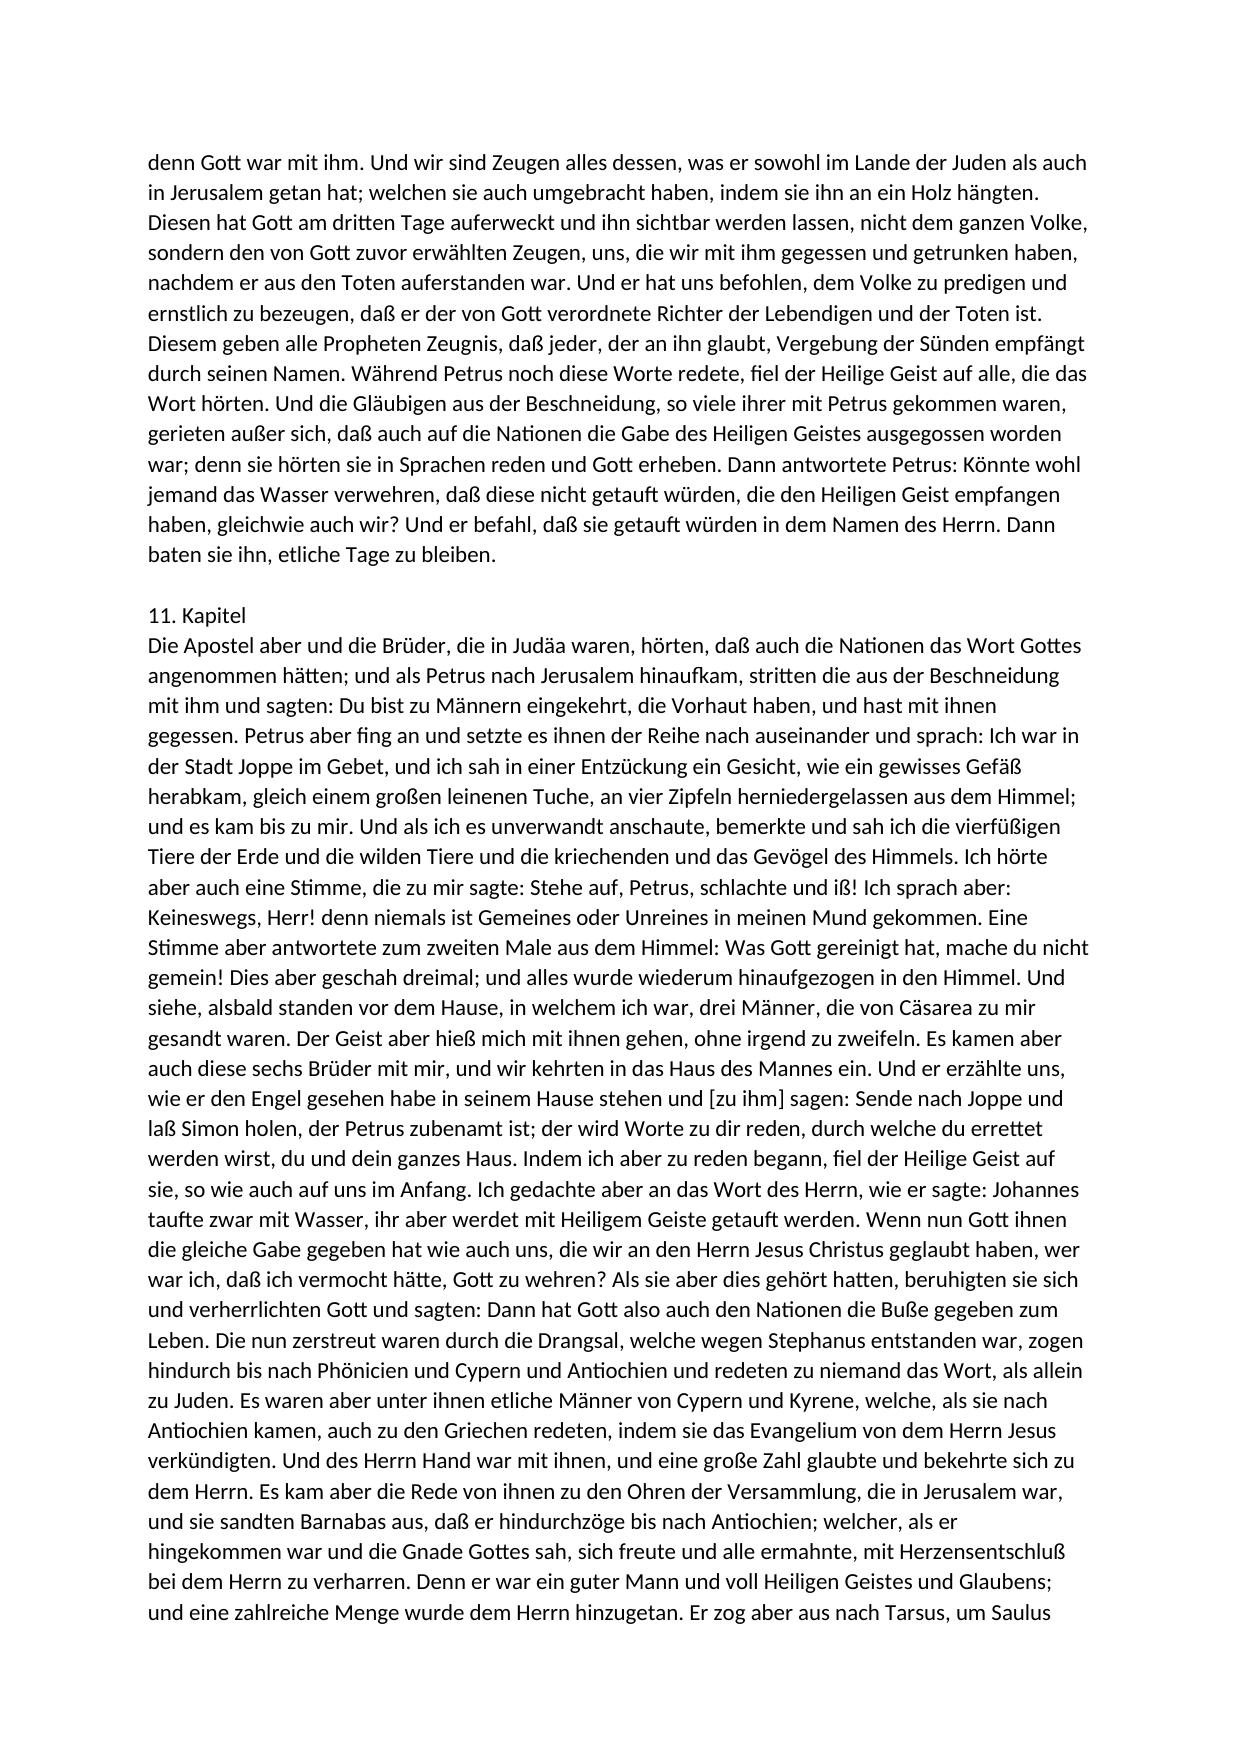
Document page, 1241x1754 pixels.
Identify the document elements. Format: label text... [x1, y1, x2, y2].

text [148, 148, 1093, 568]
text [148, 631, 1093, 1626]
text 11. Kapitel [148, 601, 1093, 629]
